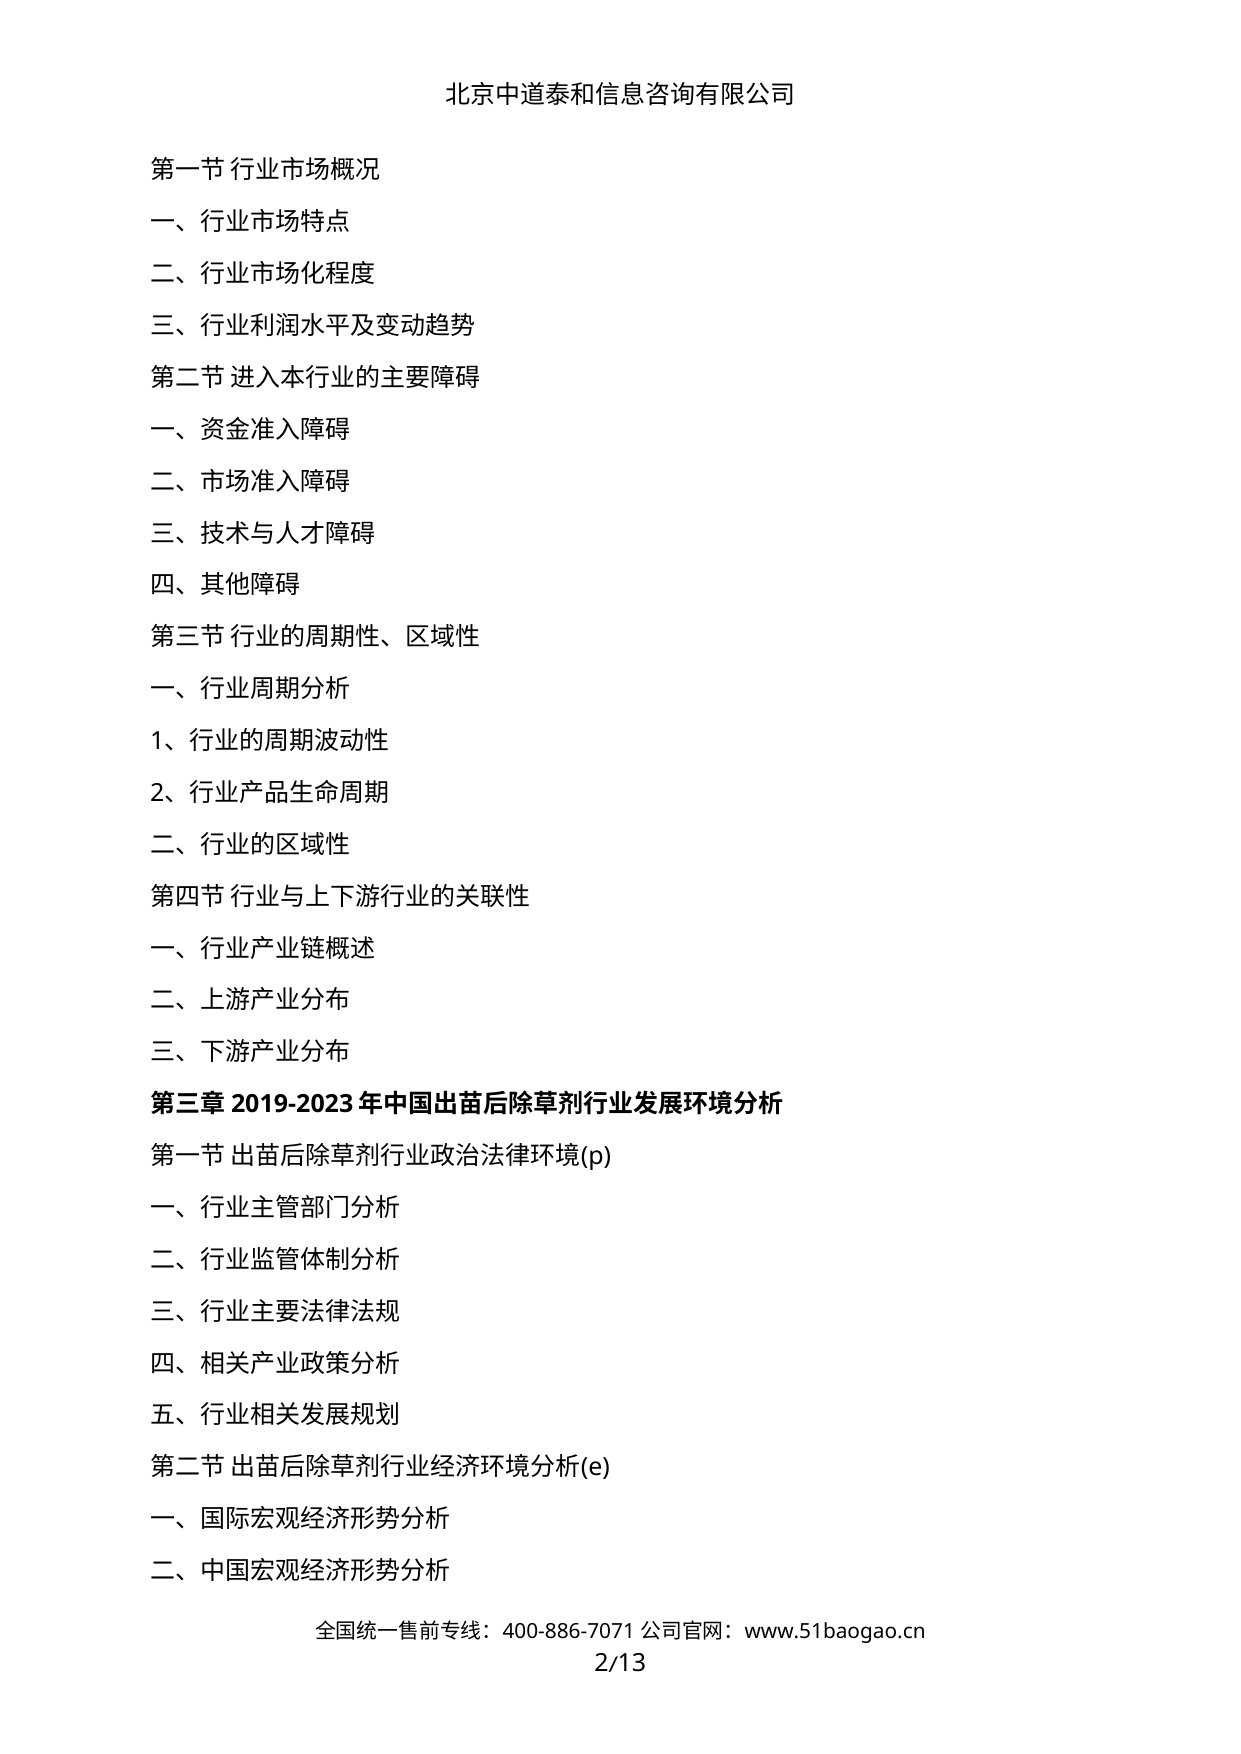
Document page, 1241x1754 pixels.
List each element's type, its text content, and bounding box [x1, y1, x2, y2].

text 一、资金准入障碍 [150, 409, 1090, 446]
text 四、相关产业政策分析 [150, 1343, 1090, 1379]
text 三、行业利润水平及变动趋势 [150, 306, 1090, 342]
text 二、市场准入障碍 [150, 461, 1090, 497]
text 第二节 出苗后除草剂行业经济环境分析(e) [150, 1447, 1090, 1483]
text 三、行业主要法律法规 [150, 1291, 1090, 1327]
text 二、中国宏观经济形势分析 [150, 1551, 1090, 1587]
text 三、下游产业分布 [150, 1032, 1090, 1068]
text 第二节 进入本行业的主要障碍 [150, 357, 1090, 394]
text 第三节 行业的周期性、区域性 [150, 617, 1090, 653]
text 二、行业的区域性 [150, 824, 1090, 861]
text 二、行业监管体制分析 [150, 1239, 1090, 1276]
text 一、行业周期分析 [150, 669, 1090, 705]
text 一、行业主管部门分析 [150, 1187, 1090, 1224]
text 第一节 出苗后除草剂行业政治法律环境(p) [150, 1136, 1090, 1172]
text 二、上游产业分布 [150, 980, 1090, 1016]
text 一、行业产业链概述 [150, 928, 1090, 964]
text 第三章 2019-2023年中国出苗后除草剂行业发展环境分析 [150, 1084, 1090, 1120]
text 五、行业相关发展规划 [150, 1395, 1090, 1431]
text 第四节 行业与上下游行业的关联性 [150, 876, 1090, 912]
text 三、技术与人才障碍 [150, 513, 1090, 549]
text 一、行业市场特点 [150, 202, 1090, 238]
text 第一节 行业市场概况 [150, 150, 1090, 186]
text 二、行业市场化程度 [150, 254, 1090, 290]
text 1、行业的周期波动性 [150, 721, 1090, 757]
text 2、行业产品生命周期 [150, 772, 1090, 809]
text 四、其他障碍 [150, 565, 1090, 601]
text 一、国际宏观经济形势分析 [150, 1499, 1090, 1535]
